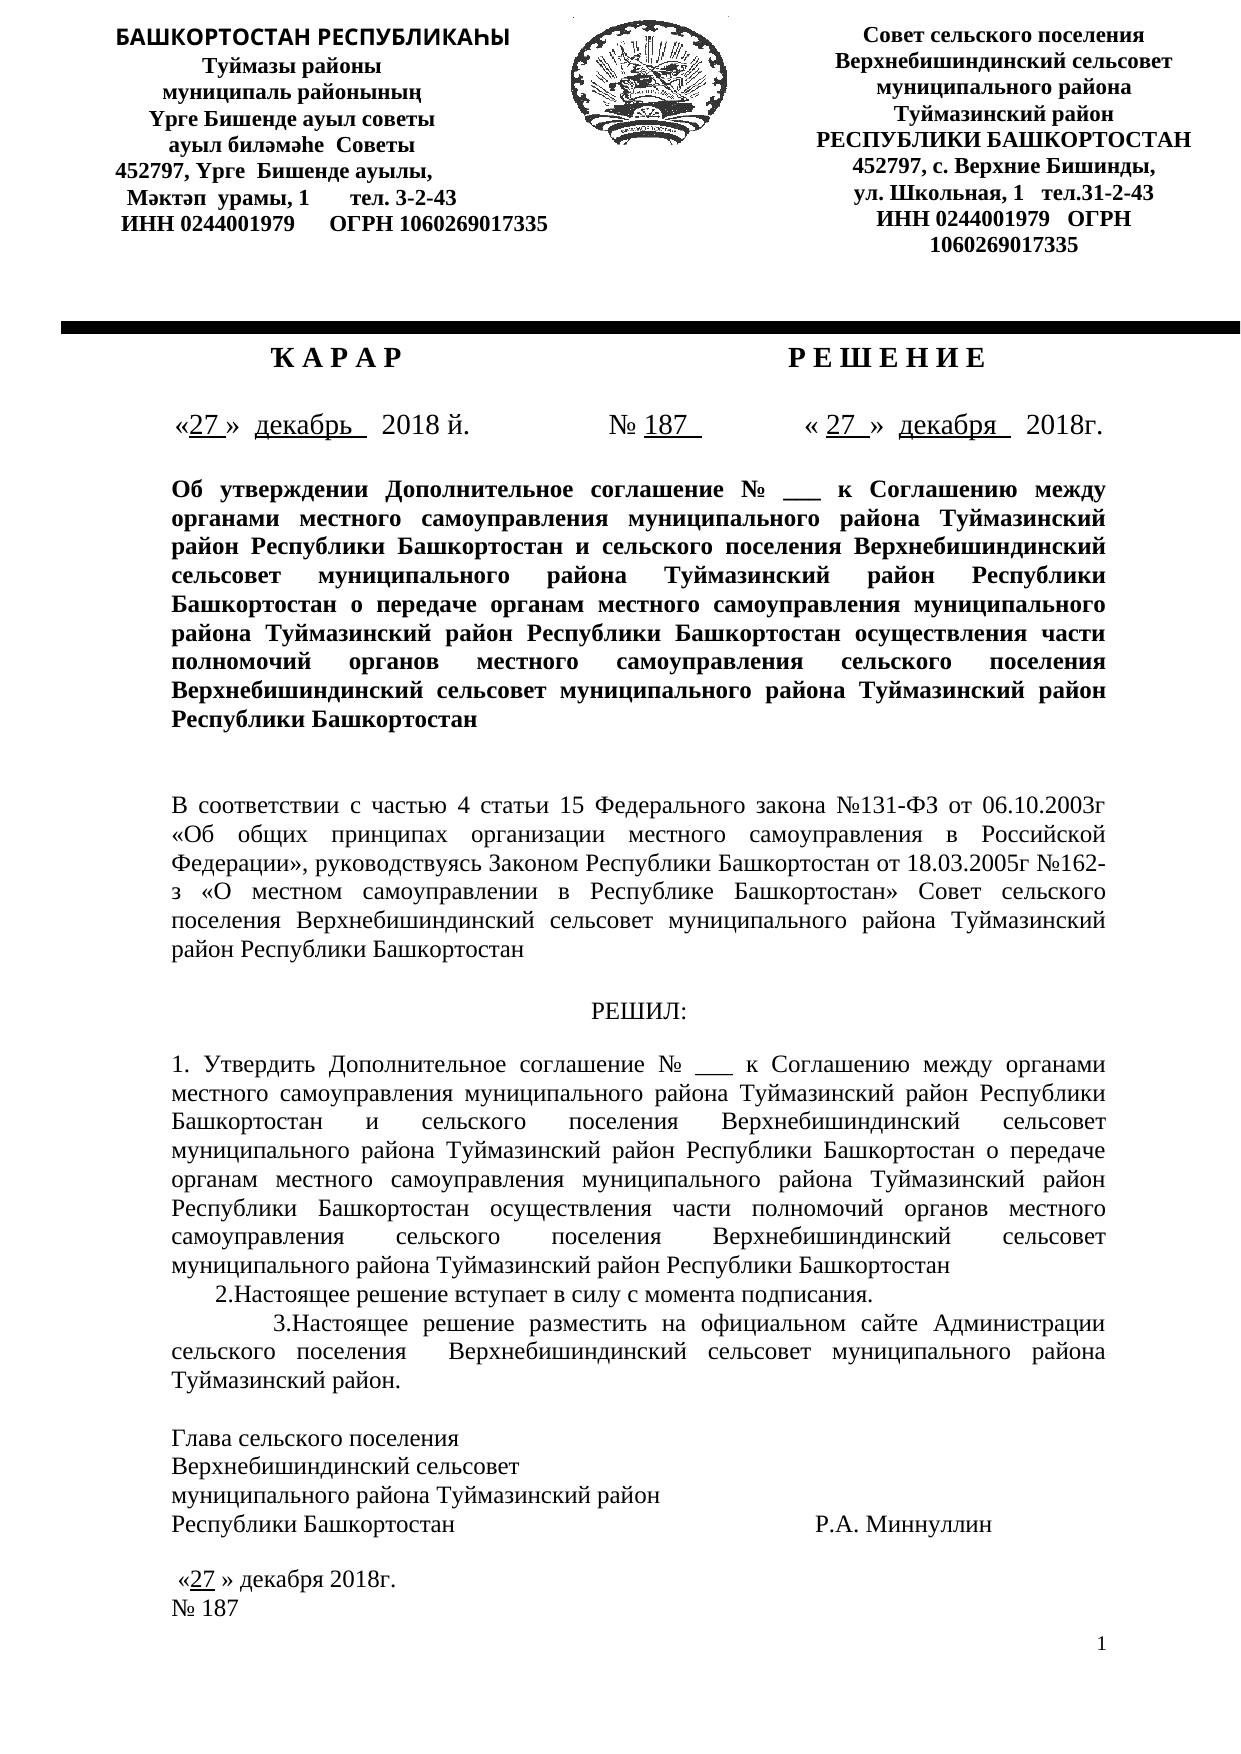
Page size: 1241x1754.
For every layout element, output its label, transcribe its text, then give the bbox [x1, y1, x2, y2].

text Ҡ А Р А Р Р Е Ш Е Н И Е [141, 340, 1107, 373]
text 2.Настоящее решение вступает в силу с момента подписания. [171, 1279, 1107, 1308]
text В соответствии с частью 4 статьи 15 Федерального закона №131-ФЗ от 06.10.2003г «Об общих принципах организации местного самоуправления в Российской Федерации», руководствуясь Законом Республики Башкортостан от 18.03.2005г №162-з «О местном самоуправлении в Республике Башкортостан» Совет сельского поселения Верхнебишиндинский сельсовет муниципального района Туймазинский район Республики Башкортостан [171, 790, 1107, 963]
text «27 » декабрь 2018 й. № 187 « 27 » декабря 2018г. [171, 407, 1107, 440]
text Глава сельского поселения [171, 1423, 1107, 1451]
text 1. Утвердить Дополнительное соглашение № ___ к Соглашению между органами местного самоуправления муниципального района Туймазинский район Республики Башкортостан и сельского поселения Верхнебишиндинский сельсовет муниципального района Туймазинский район Республики Башкортостан о передаче органам местного самоуправления муниципального района Туймазинский район Республики Башкортостан осуществления части полномочий органов местного самоуправления сельского поселения Верхнебишиндинский сельсовет муниципального района Туймазинский район Республики Башкортостан [171, 1049, 1107, 1279]
text № 187 [171, 1593, 1107, 1622]
picture [571, 13, 732, 145]
text муниципального района Туймазинский район [171, 1480, 1107, 1509]
text РЕШИЛ: [171, 996, 1107, 1025]
text «27 » декабря 2018г. [171, 1564, 1107, 1593]
text Верхнебишиндинский сельсовет [171, 1451, 1107, 1480]
text Об утверждении Дополнительное соглашение № ___ к Соглашению между органами местного самоуправления муниципального района Туймазинский район Республики Башкортостан и сельского поселения Верхнебишиндинский сельсовет муниципального района Туймазинский район Республики Башкортостан о передаче органам местного самоуправления муниципального района Туймазинский район Республики Башкортостан осуществления части полномочий органов местного самоуправления сельского поселения Верхнебишиндинский сельсовет муниципального района Туймазинский район Республики Башкортостан [171, 474, 1107, 733]
text Республики Башкортостан Р.А. Миннуллин [171, 1509, 1107, 1538]
text 3.Настоящее решение разместить на официальном сайте Администрации сельского поселения Верхнебишиндинский сельсовет муниципального района Туймазинский район. [171, 1308, 1107, 1394]
